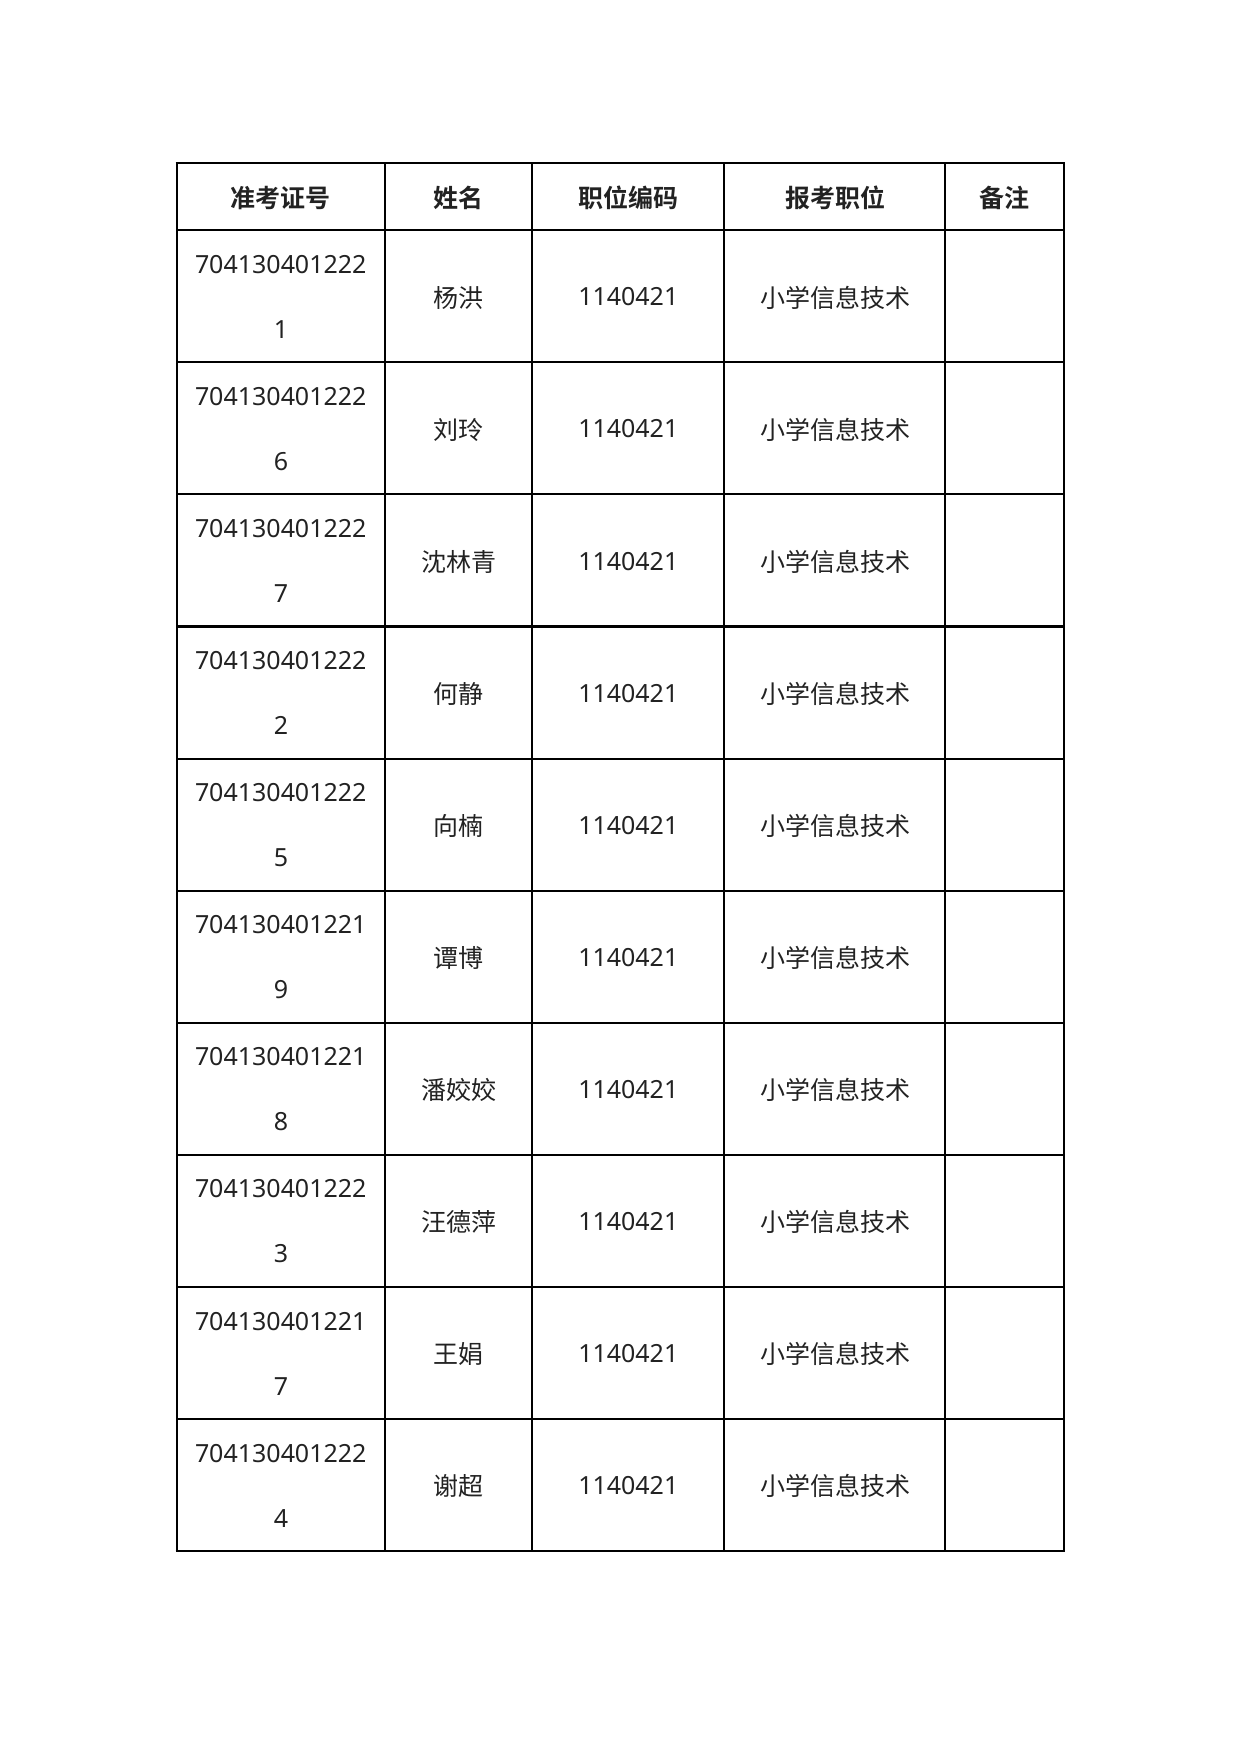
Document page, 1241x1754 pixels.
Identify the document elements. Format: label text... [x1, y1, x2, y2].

table_header 职位编码 [533, 164, 723, 229]
table_cell 何静 [386, 628, 531, 757]
table_cell [946, 1288, 1063, 1418]
table_cell 小学信息技术 [725, 1288, 944, 1418]
table_cell [946, 760, 1063, 889]
table_cell 1140421 [533, 1420, 723, 1550]
table_cell [946, 628, 1063, 757]
table_cell [946, 231, 1063, 361]
table_cell 7041304012221 [178, 231, 384, 361]
table_cell 1140421 [533, 1156, 723, 1286]
table_cell 1140421 [533, 363, 723, 493]
table_cell 刘玲 [386, 363, 531, 493]
table_cell 1140421 [533, 495, 723, 625]
table_cell 7041304012222 [178, 628, 384, 757]
table_cell 小学信息技术 [725, 760, 944, 889]
table_cell 1140421 [533, 760, 723, 889]
table_cell 谢超 [386, 1420, 531, 1550]
table_header 报考职位 [725, 164, 944, 229]
table_cell 沈林青 [386, 495, 531, 625]
table_header 准考证号 [178, 164, 384, 229]
table_cell 小学信息技术 [725, 1024, 944, 1154]
table_cell 7041304012224 [178, 1420, 384, 1550]
table_cell 小学信息技术 [725, 892, 944, 1022]
table_cell 7041304012227 [178, 495, 384, 625]
table_cell 7041304012225 [178, 760, 384, 889]
table_cell 1140421 [533, 1288, 723, 1418]
table_cell 杨洪 [386, 231, 531, 361]
table_cell 王娟 [386, 1288, 531, 1418]
table_cell 7041304012218 [178, 1024, 384, 1154]
table_cell [946, 363, 1063, 493]
table_cell [946, 1420, 1063, 1550]
table_cell 1140421 [533, 231, 723, 361]
table_cell 1140421 [533, 1024, 723, 1154]
table_cell 小学信息技术 [725, 495, 944, 625]
table_cell 1140421 [533, 628, 723, 757]
table_cell [946, 1024, 1063, 1154]
table_cell 汪德萍 [386, 1156, 531, 1286]
table_cell 向楠 [386, 760, 531, 889]
table_cell 7041304012223 [178, 1156, 384, 1286]
table_cell 小学信息技术 [725, 231, 944, 361]
table_cell 1140421 [533, 892, 723, 1022]
table_cell 小学信息技术 [725, 1420, 944, 1550]
table_cell 7041304012219 [178, 892, 384, 1022]
table_cell [946, 495, 1063, 625]
table_cell 潘姣姣 [386, 1024, 531, 1154]
table_cell 小学信息技术 [725, 628, 944, 757]
table_cell 小学信息技术 [725, 1156, 944, 1286]
table_cell 7041304012217 [178, 1288, 384, 1418]
table_cell 小学信息技术 [725, 363, 944, 493]
table_cell 7041304012226 [178, 363, 384, 493]
table_cell [946, 1156, 1063, 1286]
table_cell 谭博 [386, 892, 531, 1022]
table_header 姓名 [386, 164, 531, 229]
table_cell [946, 892, 1063, 1022]
table_header 备注 [946, 164, 1063, 229]
